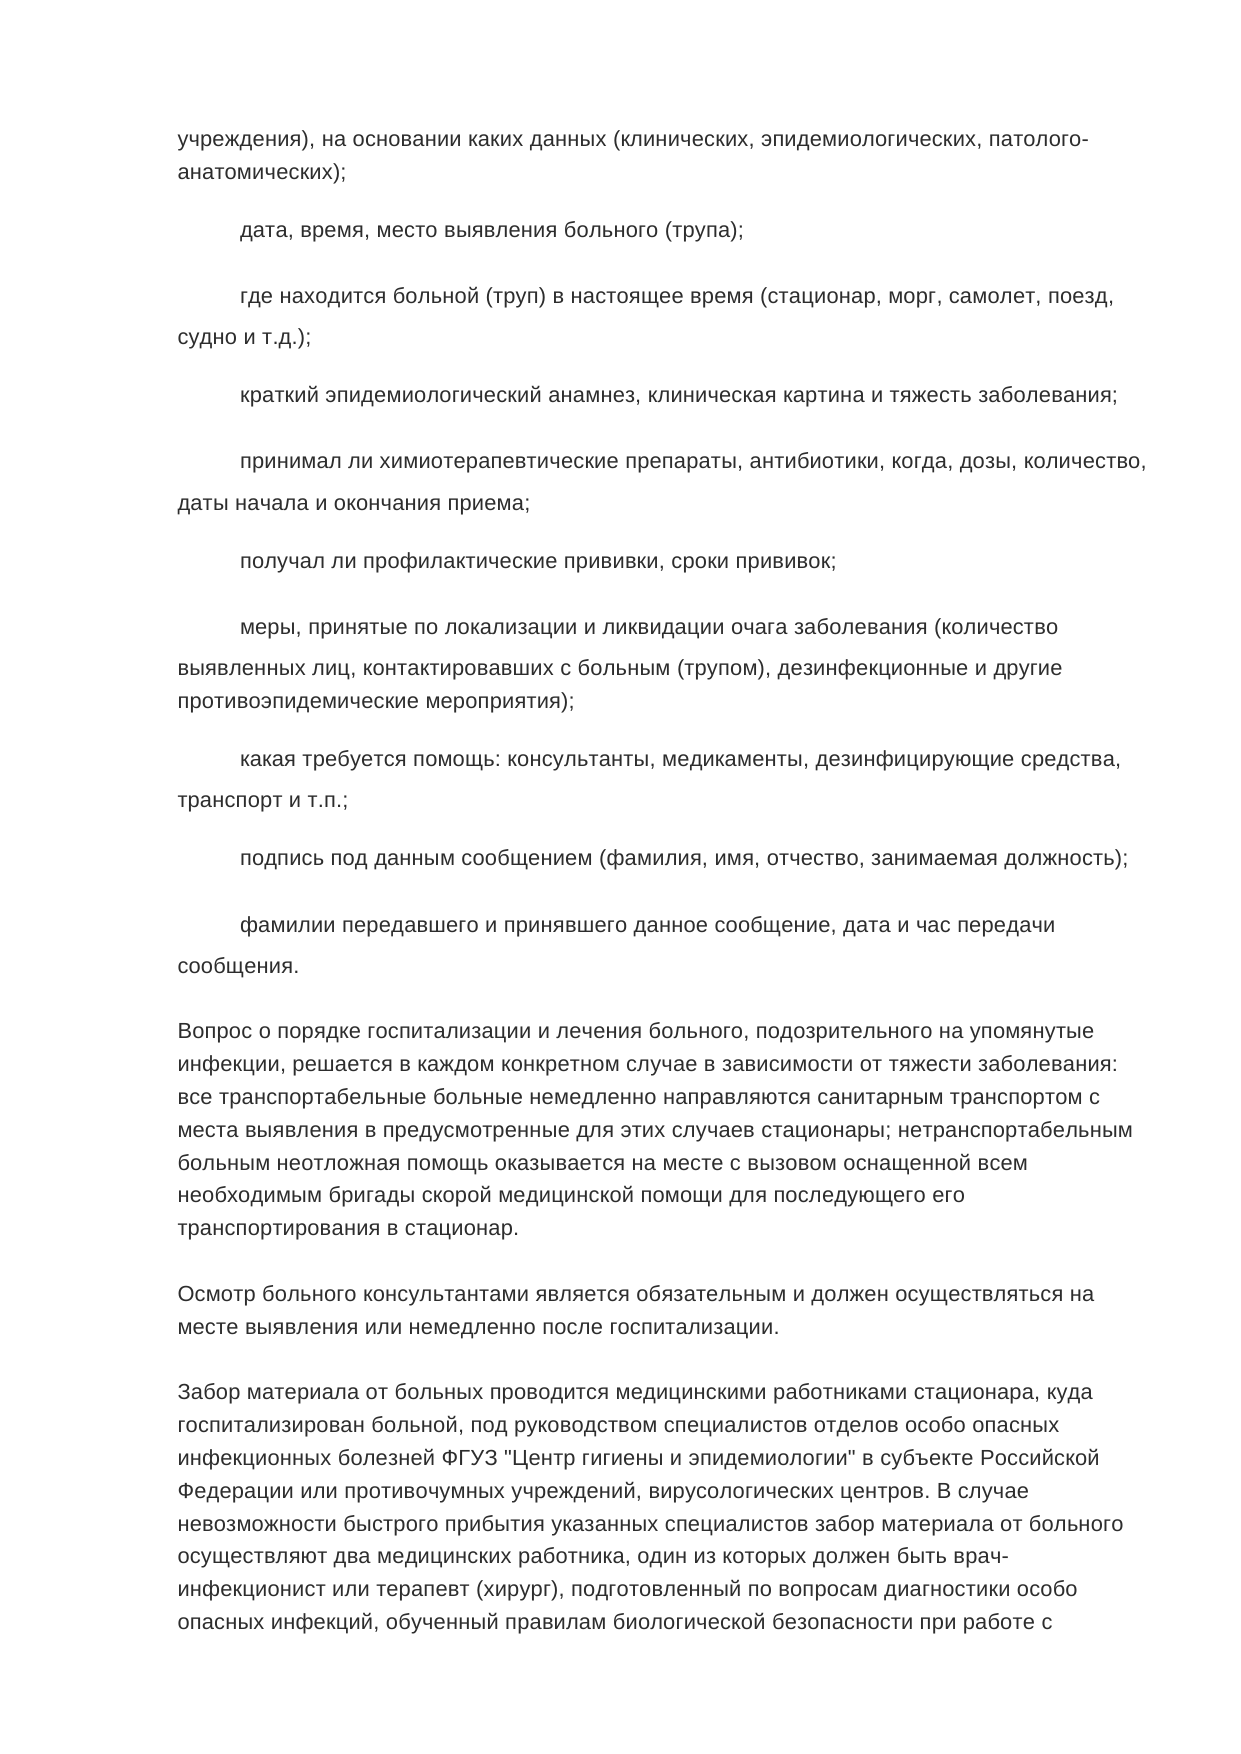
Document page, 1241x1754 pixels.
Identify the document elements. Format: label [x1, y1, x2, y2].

text [177, 118, 1152, 1634]
